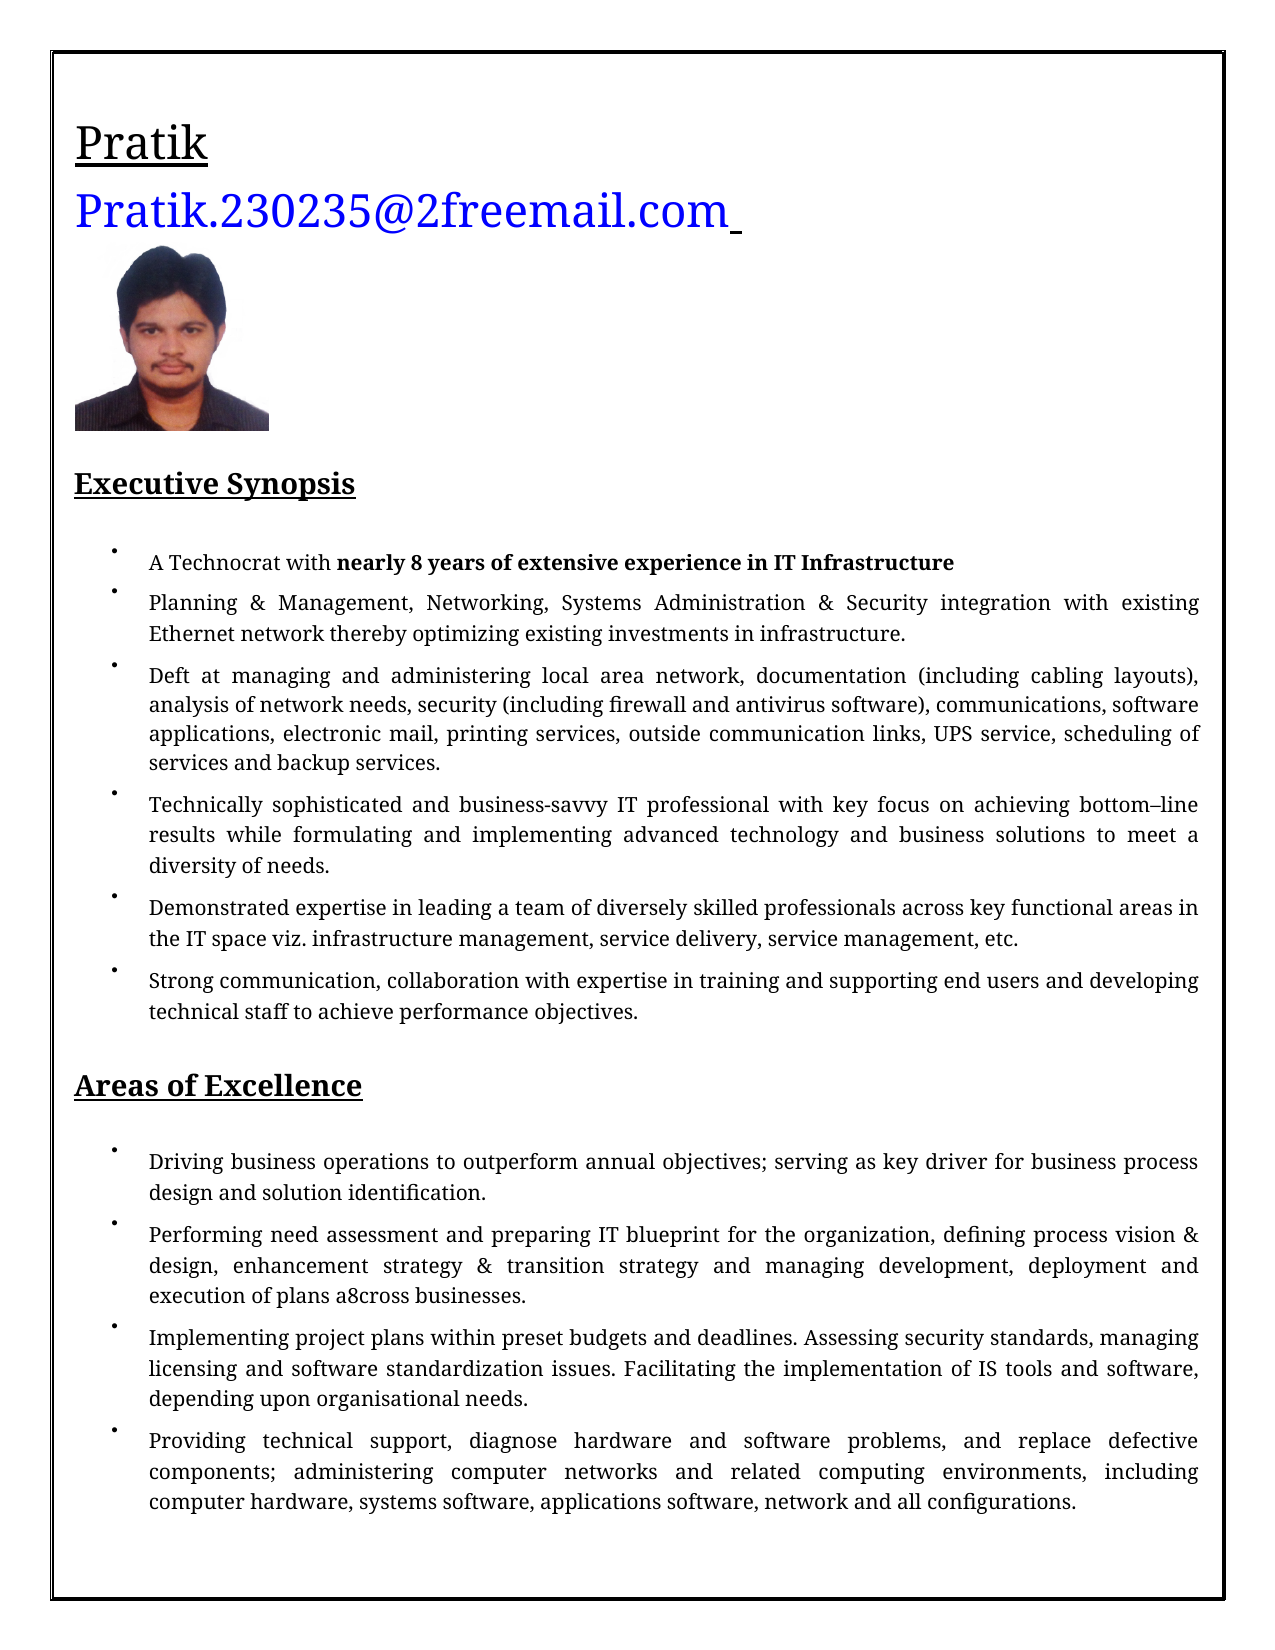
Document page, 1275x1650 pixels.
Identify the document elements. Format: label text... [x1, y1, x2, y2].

list Technically sophisticated and business-savvy IT professional with key focus on achieving bottom–line results while formulating and implementing advanced technology and business solutions to meet a diversity of needs. [111, 782, 1200, 879]
subtitle Areas of Excellence [73, 1066, 1200, 1105]
list Providing technical support, diagnose hardware and software problems, and replace defective components; administering computer networks and related computing environments, including computer hardware, systems software, applications software, network and all configurations. [111, 1419, 1200, 1516]
list Demonstrated expertise in leading a team of diversely skilled professionals across key functional areas in the IT space viz. infrastructure management, service delivery, service management, etc. [111, 885, 1200, 952]
text Pratik.230235@2freemail.com [75, 178, 1200, 431]
list Performing need assessment and preparing IT blueprint for the organization, defining process vision & design, enhancement strategy & transition strategy and managing development, deployment and execution of plans a8cross businesses. [111, 1212, 1200, 1309]
subtitle Executive Synopsis [73, 463, 1200, 503]
picture [75, 242, 269, 431]
list Deft at managing and administering local area network, documentation (including cabling layouts), analysis of network needs, security (including firewall and antivirus software), communications, software applications, electronic mail, printing services, outside communication links, UPS service, scheduling of services and backup services. [111, 653, 1200, 776]
list Strong communication, collaboration with expertise in training and supporting end users and developing technical staff to achieve performance objectives. [111, 958, 1200, 1026]
list Planning & Management, Networking, Systems Administration & Security integration with existing Ethernet network thereby optimizing existing investments in infrastructure. [111, 580, 1200, 647]
text Pratik [75, 111, 1200, 173]
list A Technocrat with nearly 8 years of extensive experience in IT Infrastructure [111, 540, 1200, 577]
list Implementing project plans within preset budgets and deadlines. Assessing security standards, managing licensing and software standardization issues. Facilitating the implementation of IS tools and software, depending upon organisational needs. [111, 1315, 1200, 1412]
list Driving business operations to outperform annual objectives; serving as key driver for business process design and solution identification. [111, 1139, 1200, 1206]
